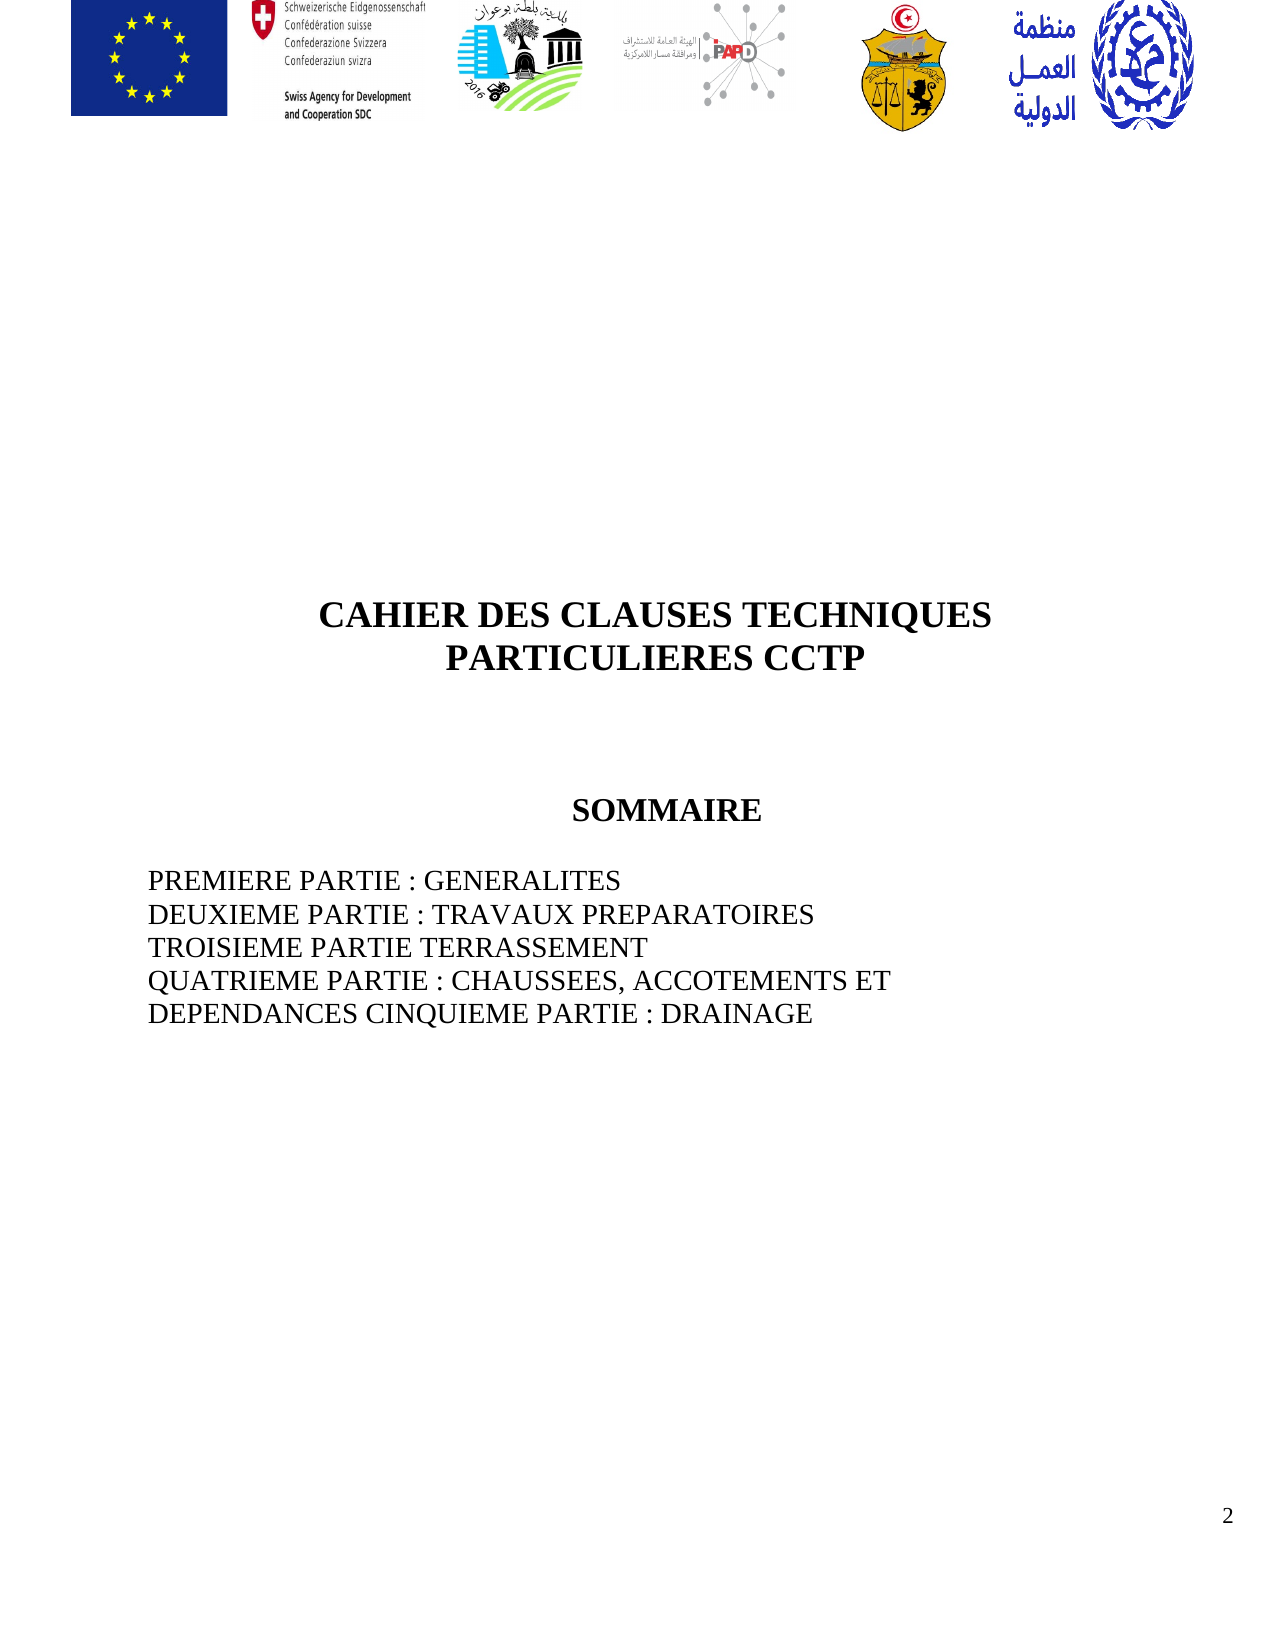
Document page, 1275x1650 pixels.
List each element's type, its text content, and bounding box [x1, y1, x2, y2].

text QUATRIEME PARTIE : CHAUSSEES, ACCOTEMENTS ET DEPENDANCES CINQUIEME PARTIE : DRAINAGE [148, 964, 974, 1030]
text CAHIER DES CLAUSES TECHNIQUES [77, 593, 1233, 636]
text PREMIERE PARTIE : GENERALITES [148, 863, 1233, 897]
picture [1009, 0, 1194, 130]
picture [457, 60, 474, 64]
subtitle SOMMAIRE [158, 791, 1176, 829]
text PARTICULIERES CCTP [77, 636, 1233, 679]
picture [251, 0, 426, 121]
picture [613, 0, 797, 111]
picture [457, 0, 583, 111]
picture [829, 0, 977, 136]
text DEUXIEME PARTIE : TRAVAUX PREPARATOIRES TROISIEME PARTIE TERRASSEMENT [148, 897, 844, 964]
